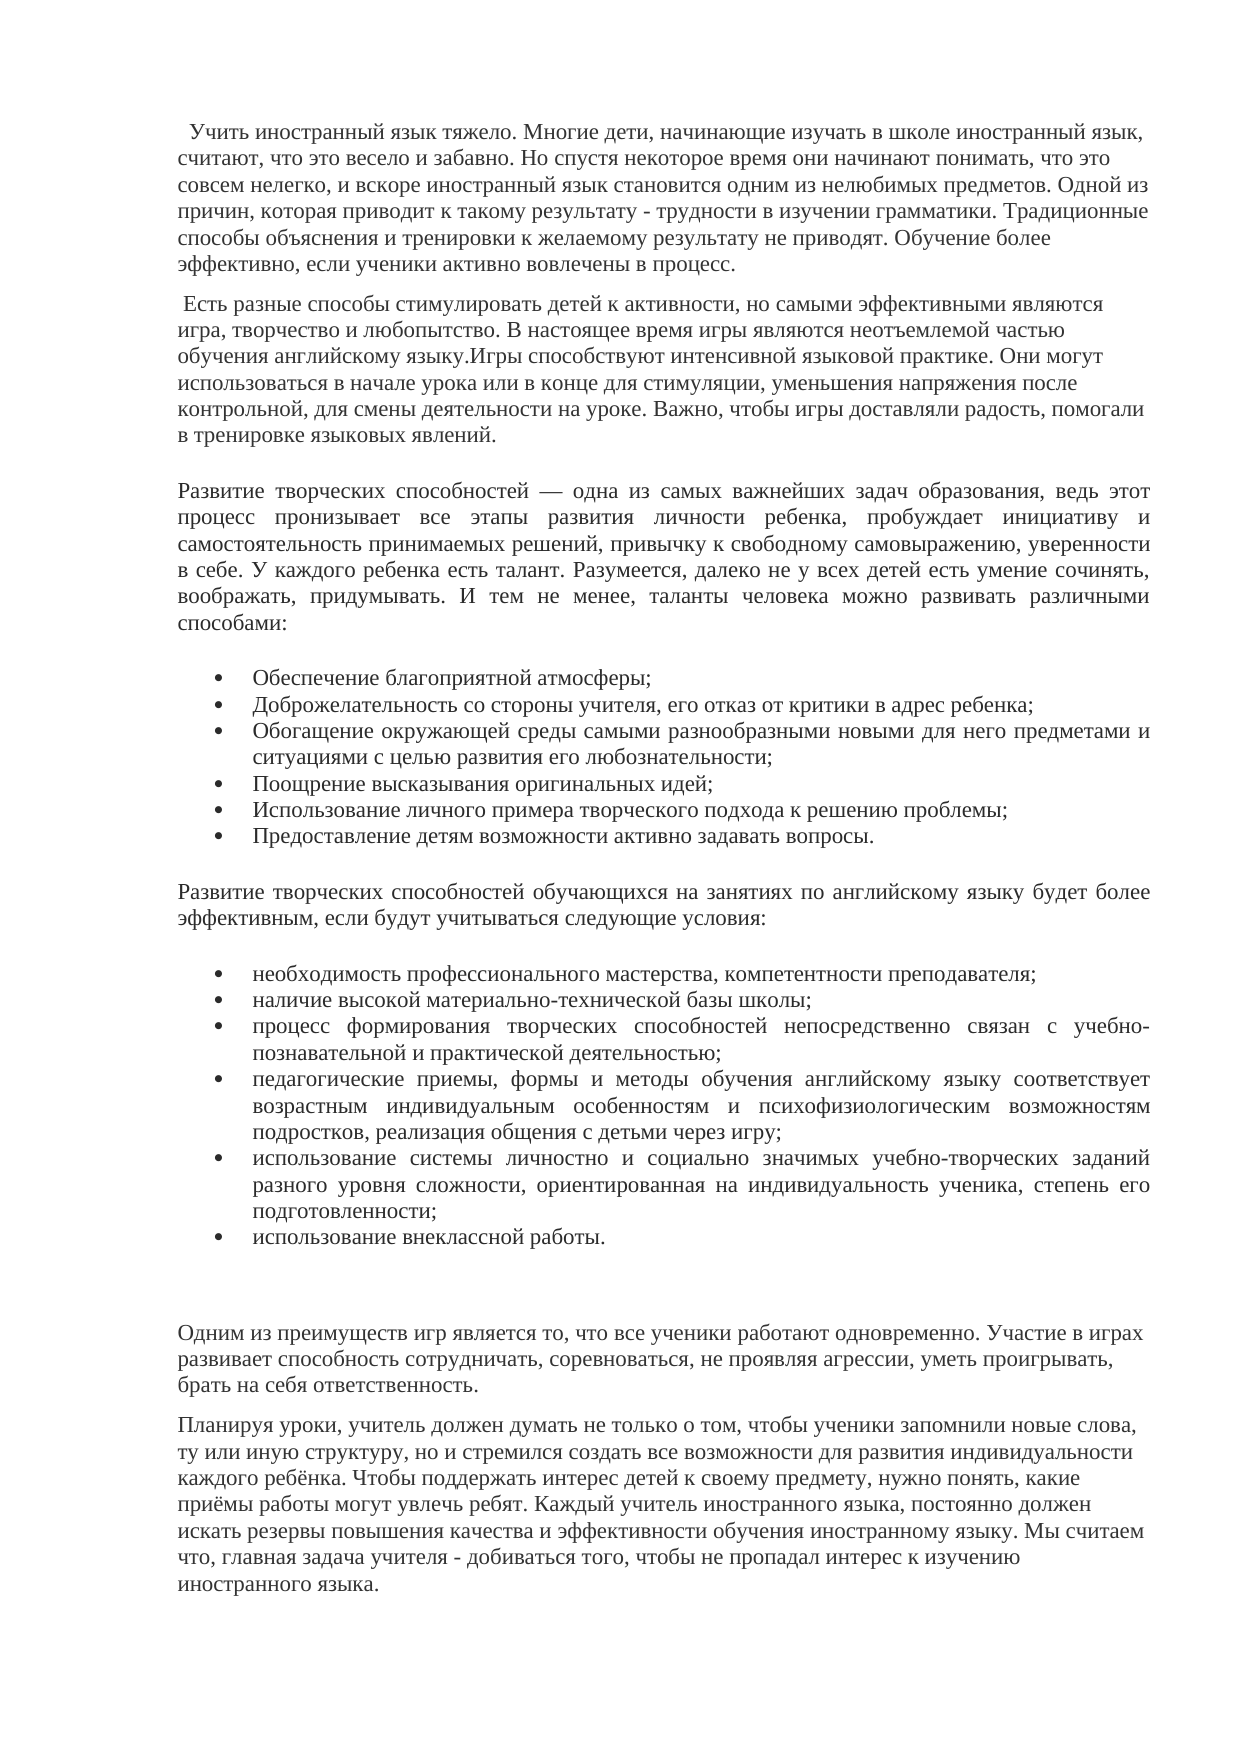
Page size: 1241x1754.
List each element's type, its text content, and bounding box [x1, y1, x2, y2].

text Одним из преимуществ игр является то, что все ученики работают одновременно. Участие в играх развивает способность сотрудничать, соревноваться, не проявляя агрессии, уметь проигрывать, брать на себя ответственность. [177, 1319, 1152, 1398]
list Обогащение окружающей среды самыми разнообразными новыми для него предметами и ситуациями с целью развития его любознательности; [215, 717, 1152, 770]
text Развитие творческих способностей — одна из самых важнейших задач образования, ведь этот процесс пронизывает все этапы развития личности ребенка, пробуждает инициативу и самостоятельность принимаемых решений, привычку к свободному самовыражению, уверенности в себе. У каждого ребенка есть талант. Разумеется, далеко не у всех детей есть умение сочинять, воображать, придумывать. И тем не менее, таланты человека можно развивать различными способами: [177, 477, 1152, 635]
text Развитие творческих способностей обучающихся на занятиях по английскому языку будет более эффективным, если будут учитываться следующие условия: [177, 878, 1152, 931]
list Использование личного примера творческого подхода к решению проблемы; [215, 796, 1152, 822]
list использование системы личностно и социально значимых учебно-творческих заданий разного уровня сложности, ориентированная на индивидуальность ученика, степень его подготовленности; [215, 1144, 1152, 1223]
list Предоставление детям возможности активно задавать вопросы. [215, 822, 1152, 849]
list наличие высокой материально-технической базы школы; [215, 986, 1152, 1013]
text Есть разные способы стимулировать детей к активности, но самыми эффективными являются игра, творчество и любопытство. В настоящее время игры являются неотъемлемой частью обучения английскому языку.Игры способствуют интенсивной языковой практике. Они могут использоваться в начале урока или в конце для стимуляции, уменьшения напряжения после контрольной, для смены деятельности на уроке. Важно, чтобы игры доставляли радость, помогали в тренировке языковых явлений. [177, 290, 1152, 448]
list Поощрение высказывания оригинальных идей; [215, 770, 1152, 796]
text Планируя уроки, учитель должен думать не только о том, чтобы ученики запомнили новые слова, ту или иную структуру, но и стремился создать все возможности для развития индивидуальности каждого ребёнка. Чтобы поддержать интерес детей к своему предмету, нужно понять, какие приёмы работы могут увлечь ребят. Каждый учитель иностранного языка, постоянно должен искать резервы повышения качества и эффективности обучения иностранному языку. Мы считаем что, главная задача учителя - добиваться того, чтобы не пропадал интерес к изучению иностранного языка. [177, 1411, 1152, 1596]
list использование внеклассной работы. [215, 1223, 1152, 1250]
list необходимость профессионального мастерства, компетентности преподавателя; [215, 960, 1152, 986]
list Обеспечение благоприятной атмосферы; [215, 664, 1152, 691]
list процесс формирования творческих способностей непосредственно связан с учебно-познавательной и практической деятельностью; [215, 1013, 1152, 1065]
text Учить иностранный язык тяжело. Многие дети, начинающие изучать в школе иностранный язык, считают, что это весело и забавно. Но спустя некоторое время они начинают понимать, что это совсем нелегко, и вскоре иностранный язык становится одним из нелюбимых предметов. Одной из причин, которая приводит к такому результату - трудности в изучении грамматики. Традиционные способы объяснения и тренировки к желаемому результату не приводят. Обучение более эффективно, если ученики активно вовлечены в процесс. [177, 118, 1152, 276]
list педагогические приемы, формы и методы обучения английскому языку соответствует возрастным индивидуальным особенностям и психофизиологическим возможностям подростков, реализация общения с детьми через игру; [215, 1065, 1152, 1144]
list Доброжелательность со стороны учителя, его отказ от критики в адрес ребенка; [215, 691, 1152, 717]
